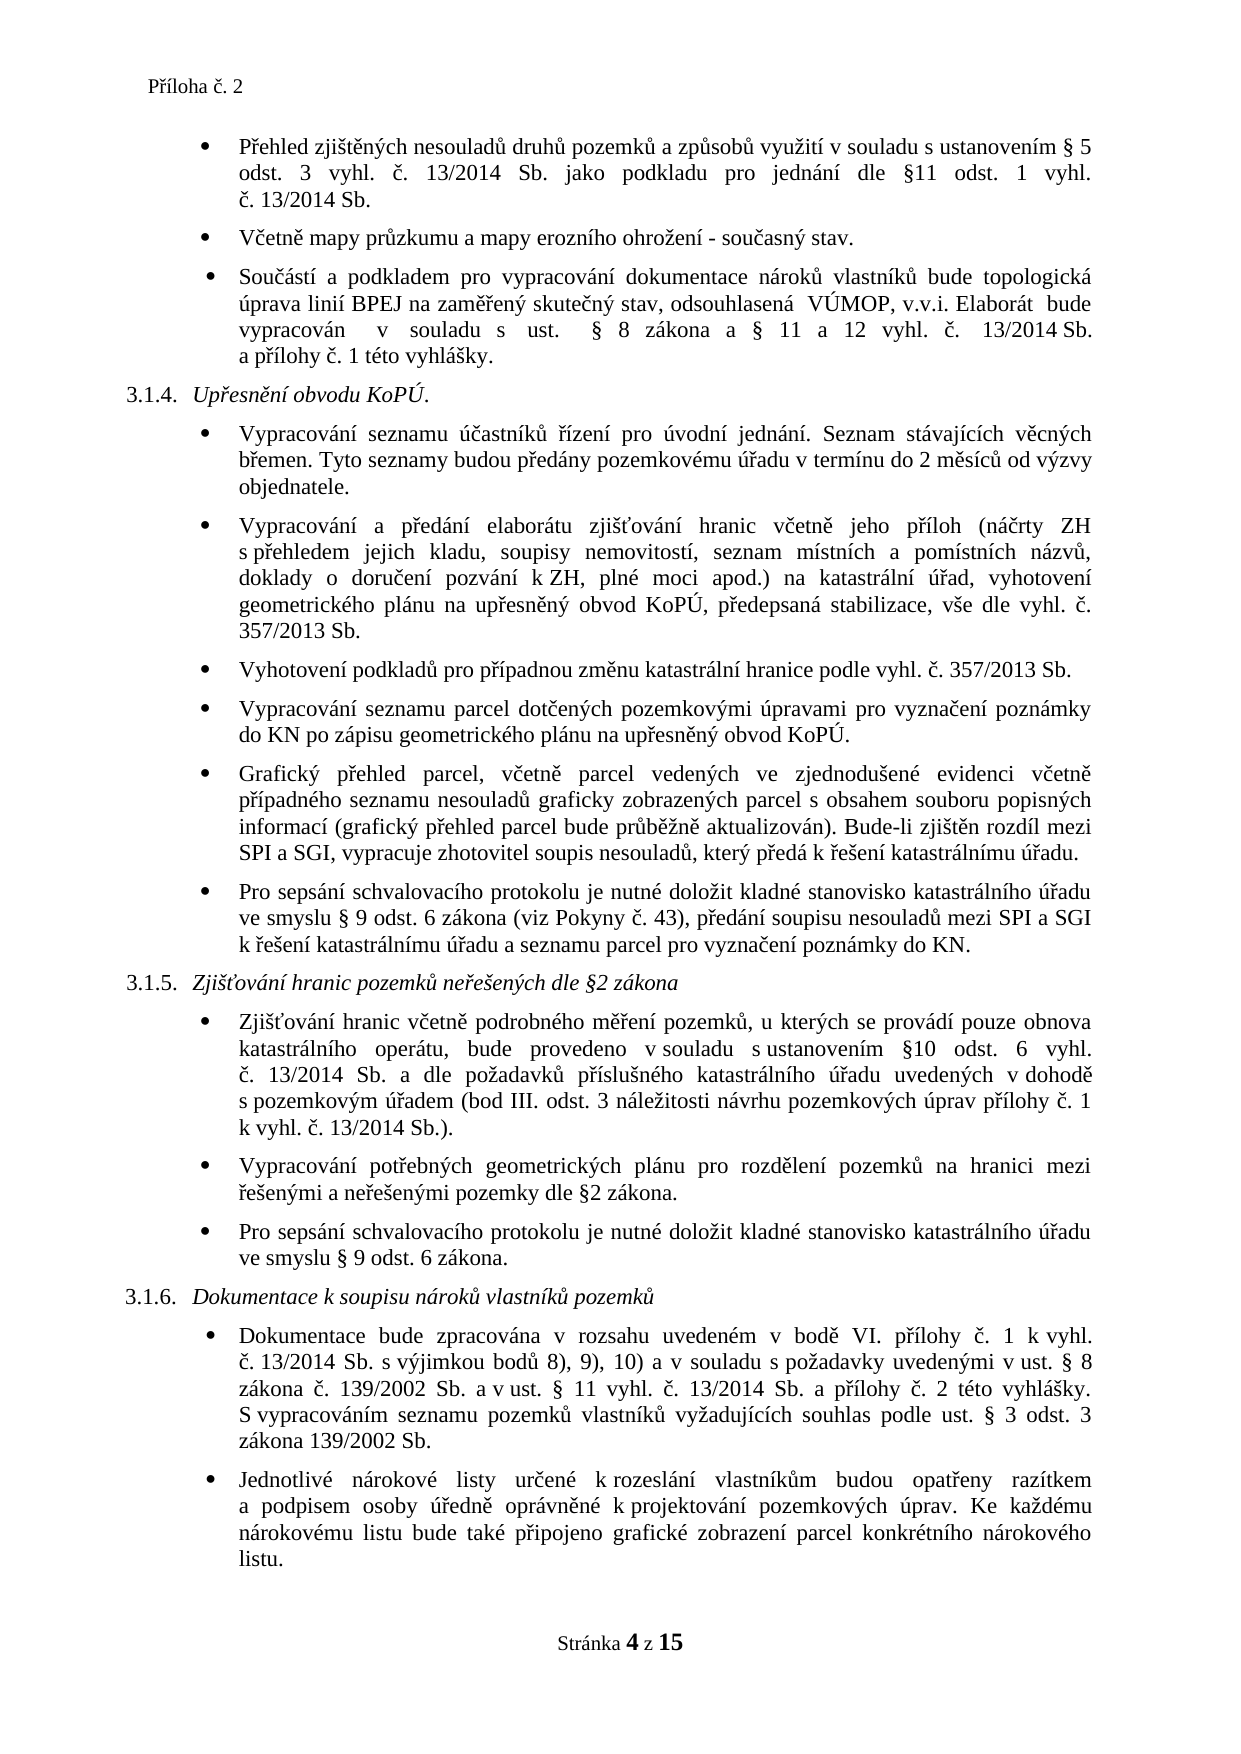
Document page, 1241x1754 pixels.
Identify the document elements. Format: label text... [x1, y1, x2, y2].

list Pro sepsání schvalovacího protokolu je nutné doložit kladné stanovisko katastrálního úřadu ve smyslu § 9 odst. 6 zákona. [201, 1218, 1093, 1271]
list Upřesnění obvodu KoPÚ. [126, 381, 1093, 408]
list Součástí a podkladem pro vypracování dokumentace nároků vlastníků bude topologická úprava linií BPEJ na zaměřený skutečný stav, odsouhlasená VÚMOP, v.v.i. Elaborát bude vypracován v souladu s ust. § 8 zákona a § 11 a 12 vyhl. č. 13/2014 Sb. a přílohy č. 1 této vyhlášky. [207, 263, 1093, 369]
list Vypracování a předání elaborátu zjišťování hranic včetně jeho příloh (náčrty ZH s přehledem jejich kladu, soupisy nemovitostí, seznam místních a pomístních názvů, doklady o doručení pozvání k ZH, plné moci apod.) na katastrální úřad, vyhotovení geometrického plánu na upřesněný obvod KoPÚ, předepsaná stabilizace, vše dle vyhl. č. 357/2013 Sb. [201, 512, 1093, 643]
list Včetně mapy průzkumu a mapy erozního ohrožení - současný stav. [201, 224, 1093, 251]
list Pro sepsání schvalovacího protokolu je nutné doložit kladné stanovisko katastrálního úřadu ve smyslu § 9 odst. 6 zákona (viz Pokyny č. 43), předání soupisu nesouladů mezi SPI a SGI k řešení katastrálnímu úřadu a seznamu parcel pro vyznačení poznámky do KN. [201, 878, 1093, 957]
list Dokumentace bude zpracována v rozsahu uvedeném v bodě VI. přílohy č. 1 k vyhl. č. 13/2014 Sb. s výjimkou bodů 8), 9), 10) a v souladu s požadavky uvedenými v ust. § 8 zákona č. 139/2002 Sb. a v ust. § 11 vyhl. č. 13/2014 Sb. a přílohy č. 2 této vyhlášky. S vypracováním seznamu pozemků vlastníků vyžadujících souhlas podle ust. § 3 odst. 3 zákona 139/2002 Sb. [207, 1322, 1093, 1454]
list Vypracování seznamu účastníků řízení pro úvodní jednání. Seznam stávajících věcných břemen. Tyto seznamy budou předány pozemkovému úřadu v termínu do 2 měsíců od výzvy objednatele. [201, 420, 1093, 499]
list Vypracování potřebných geometrických plánu pro rozdělení pozemků na hranici mezi řešenými a neřešenými pozemky dle §2 zákona. [201, 1153, 1093, 1205]
list Přehled zjištěných nesouladů druhů pozemků a způsobů využití v souladu s ustanovením § 5 odst. 3 vyhl. č. 13/2014 Sb. jako podkladu pro jednání dle §11 odst. 1 vyhl. č. 13/2014 Sb. [201, 133, 1093, 212]
list Vyhotovení podkladů pro případnou změnu katastrální hranice podle vyhl. č. 357/2013 Sb. [201, 656, 1093, 682]
list Dokumentace k soupisu nároků vlastníků pozemků [125, 1283, 1093, 1309]
list Vypracování seznamu parcel dotčených pozemkovými úpravami pro vyznačení poznámky do KN po zápisu geometrického plánu na upřesněný obvod KoPÚ. [201, 695, 1093, 747]
list Zjišťování hranic včetně podrobného měření pozemků, u kterých se provádí pouze obnova katastrálního operátu, bude provedeno v souladu s ustanovením §10 odst. 6 vyhl. č. 13/2014 Sb. a dle požadavků příslušného katastrálního úřadu uvedených v dohodě s pozemkovým úřadem (bod III. odst. 3 náležitosti návrhu pozemkových úprav přílohy č. 1 k vyhl. č. 13/2014 Sb.). [201, 1008, 1093, 1140]
list Zjišťování hranic pozemků neřešených dle §2 zákona [126, 969, 1093, 996]
list Jednotlivé nárokové listy určené k rozeslání vlastníkům budou opatřeny razítkem a podpisem osoby úředně oprávněné k projektování pozemkových úprav. Ke každému nárokovému listu bude také připojeno grafické zobrazení parcel konkrétního nárokového listu. [207, 1466, 1093, 1572]
list Grafický přehled parcel, včetně parcel vedených ve zjednodušené evidenci včetně případného seznamu nesouladů graficky zobrazených parcel s obsahem souboru popisných informací (grafický přehled parcel bude průběžně aktualizován). Bude-li zjištěn rozdíl mezi SPI a SGI, vypracuje zhotovitel soupis nesouladů, který předá k řešení katastrálnímu úřadu. [201, 760, 1093, 865]
